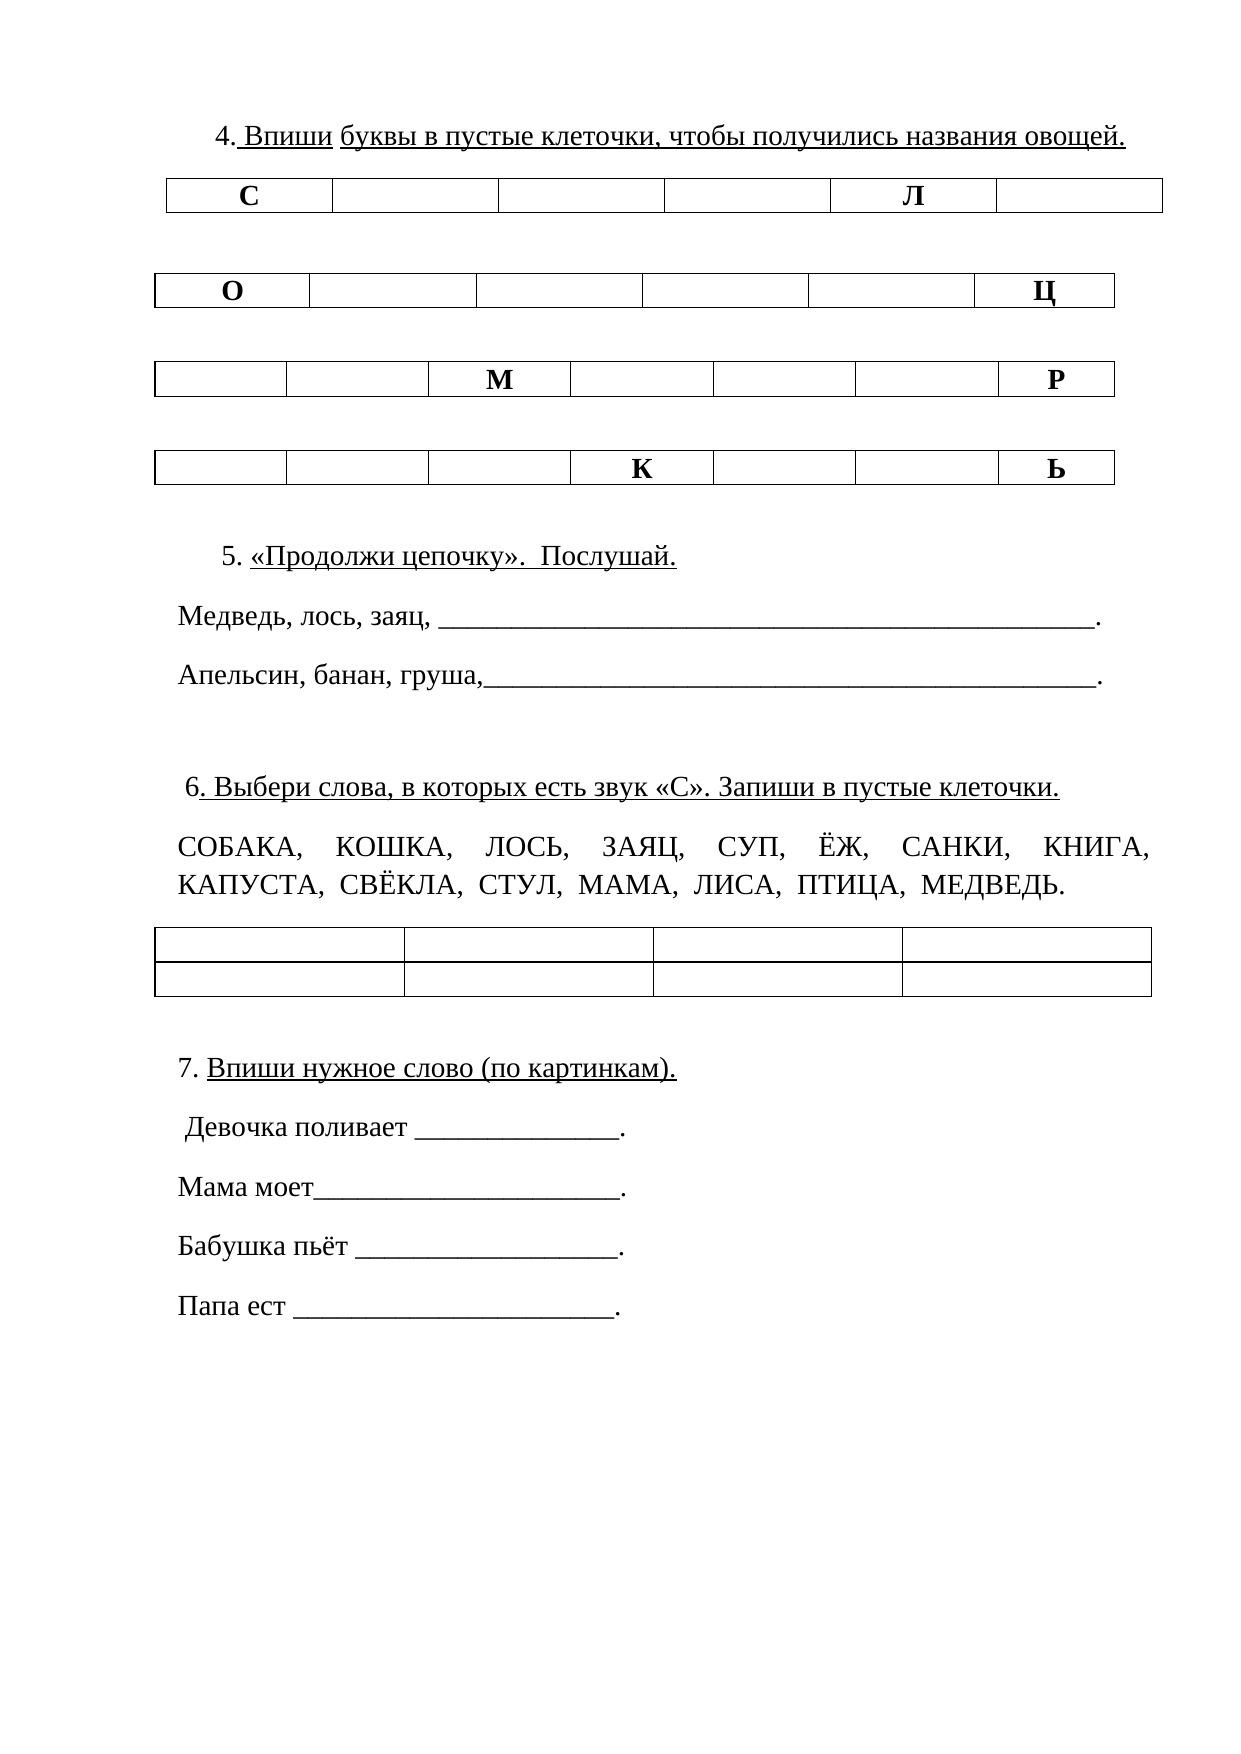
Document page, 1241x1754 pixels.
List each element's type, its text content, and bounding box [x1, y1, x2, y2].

table_header [714, 451, 855, 484]
table_header [405, 928, 653, 961]
table_header [156, 928, 404, 961]
table_header [654, 928, 902, 961]
text 6. Выбери слова, в которых есть звук «С». Запиши в пустые клеточки. [177, 769, 1152, 803]
text Медведь, лось, заяц, _____________________________________________. [177, 598, 1152, 631]
text 4. Впиши буквы в пустые клеточки, чтобы получились названия овощей. [215, 118, 1152, 152]
text Апельсин, банан, груша,__________________________________________. [177, 657, 1152, 691]
table_header [287, 451, 428, 484]
table_header [903, 928, 1151, 961]
table_header [571, 362, 713, 396]
table_header [643, 274, 808, 307]
table_header [429, 451, 570, 484]
table_header О [156, 274, 309, 307]
table_header [156, 362, 286, 396]
text СОБАКА, КОШКА, ЛОСЬ, ЗАЯЦ, СУП, ЁЖ, САНКИ, КНИГА, КАПУСТА, СВЁКЛА, СТУЛ, МАМА, ЛИСА, ПТИЦА, МЕДВЕДЬ. [177, 829, 1152, 901]
table_header К [571, 451, 713, 484]
table_cell [405, 963, 653, 996]
table_header М [429, 362, 570, 396]
table_header [856, 451, 998, 484]
table_header [499, 179, 664, 212]
table_header [714, 362, 855, 396]
text 7. Впиши нужное слово (по картинкам). [177, 1050, 1152, 1084]
table_header [156, 451, 286, 484]
table_header [287, 362, 428, 396]
table_header [310, 274, 476, 307]
table_header Л [831, 179, 996, 212]
table_header Ц [975, 274, 1114, 307]
table_header [809, 274, 974, 307]
table_header С [167, 179, 332, 212]
text Бабушка пьёт __________________. [177, 1228, 1152, 1262]
table_header [856, 362, 998, 396]
table_header [333, 179, 498, 212]
table_cell [654, 963, 902, 996]
table_header Ь [999, 451, 1114, 484]
table_header Р [999, 362, 1114, 396]
text Папа ест ______________________. [177, 1288, 1152, 1321]
table_cell [903, 963, 1151, 996]
table_header [997, 179, 1162, 212]
text Мама моет_____________________. [177, 1169, 1152, 1202]
text Девочка поливает ______________. [177, 1109, 1152, 1143]
table_cell [156, 963, 404, 996]
text 5. «Продолжи цепочку». Послушай. [177, 538, 1152, 572]
table_header [665, 179, 830, 212]
table_header [477, 274, 642, 307]
